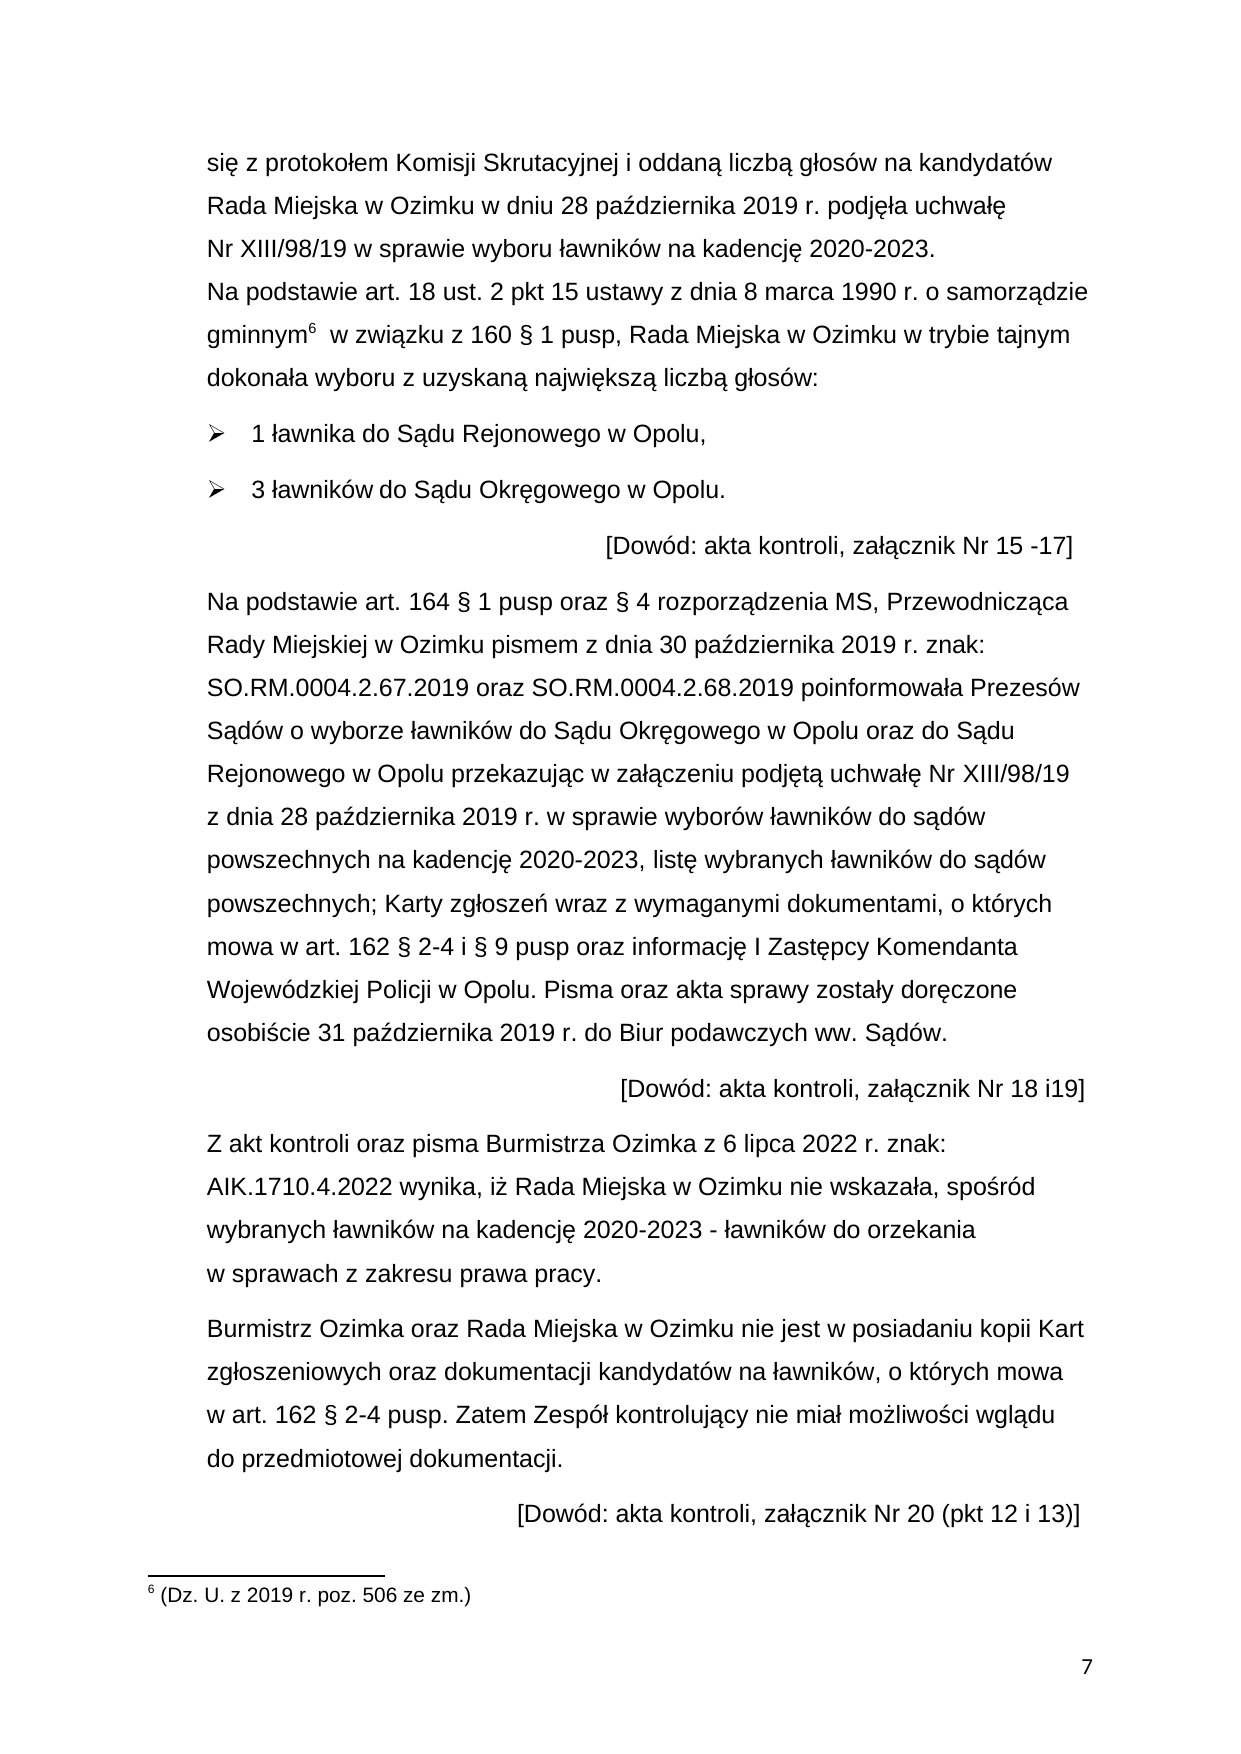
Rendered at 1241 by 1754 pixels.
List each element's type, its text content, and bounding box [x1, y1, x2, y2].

list [Dowód: akta kontroli, załącznik Nr 15 -17] [207, 531, 1093, 560]
list Burmistrz Ozimka oraz Rada Miejska w Ozimku nie jest w posiadaniu kopii Kart zgłoszeniowych oraz dokumentacji kandydatów na ławników, o których mowa w art. 162 § 2-4 pusp. Zatem Zespół kontrolujący nie miał możliwości wglądu do przedmiotowej dokumentacji. [207, 1314, 1093, 1472]
list [Dowód: akta kontroli, załącznik Nr 20 (pkt 12 i 13)] [207, 1499, 1093, 1528]
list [207, 148, 1093, 392]
list Z akt kontroli oraz pisma Burmistrza Ozimka z 6 lipca 2022 r. znak: AIK.1710.4.2022 wynika, iż Rada Miejska w Ozimku nie wskazała, spośród wybranych ławników na kadencję 2020-2023 - ławników do orzekania w sprawach z zakresu prawa pracy. [207, 1129, 1093, 1287]
list [Dowód: akta kontroli, załącznik Nr 18 i19] [207, 1074, 1093, 1102]
list 3 ławników do Sądu Okręgowego w Opolu. [207, 474, 1093, 503]
list Na podstawie art. 164 § 1 pusp oraz § 4 rozporządzenia MS, Przewodnicząca Rady Miejskiej w Ozimku pismem z dnia 30 października 2019 r. znak: SO.RM.0004.2.67.2019 oraz SO.RM.0004.2.68.2019 poinformowała Prezesów Sądów o wyborze ławników do Sądu Okręgowego w Opolu oraz do Sądu Rejonowego w Opolu przekazując w załączeniu podjętą uchwałę Nr XIII/98/19 z dnia 28 października 2019 r. w sprawie wyborów ławników do sądów powszechnych na kadencję 2020-2023, listę wybranych ławników do sądów powszechnych; Karty zgłoszeń wraz z wymaganymi dokumentami, o których mowa w art. 162 § 2-4 i § 9 pusp oraz informację I Zastępcy Komendanta Wojewódzkiej Policji w Opolu. Pisma oraz akta sprawy zostały doręczone osobiście 31 października 2019 r. do Biur podawczych ww. Sądów. [207, 587, 1093, 1047]
list 1 ławnika do Sądu Rejonowego w Opolu, [207, 419, 1093, 448]
